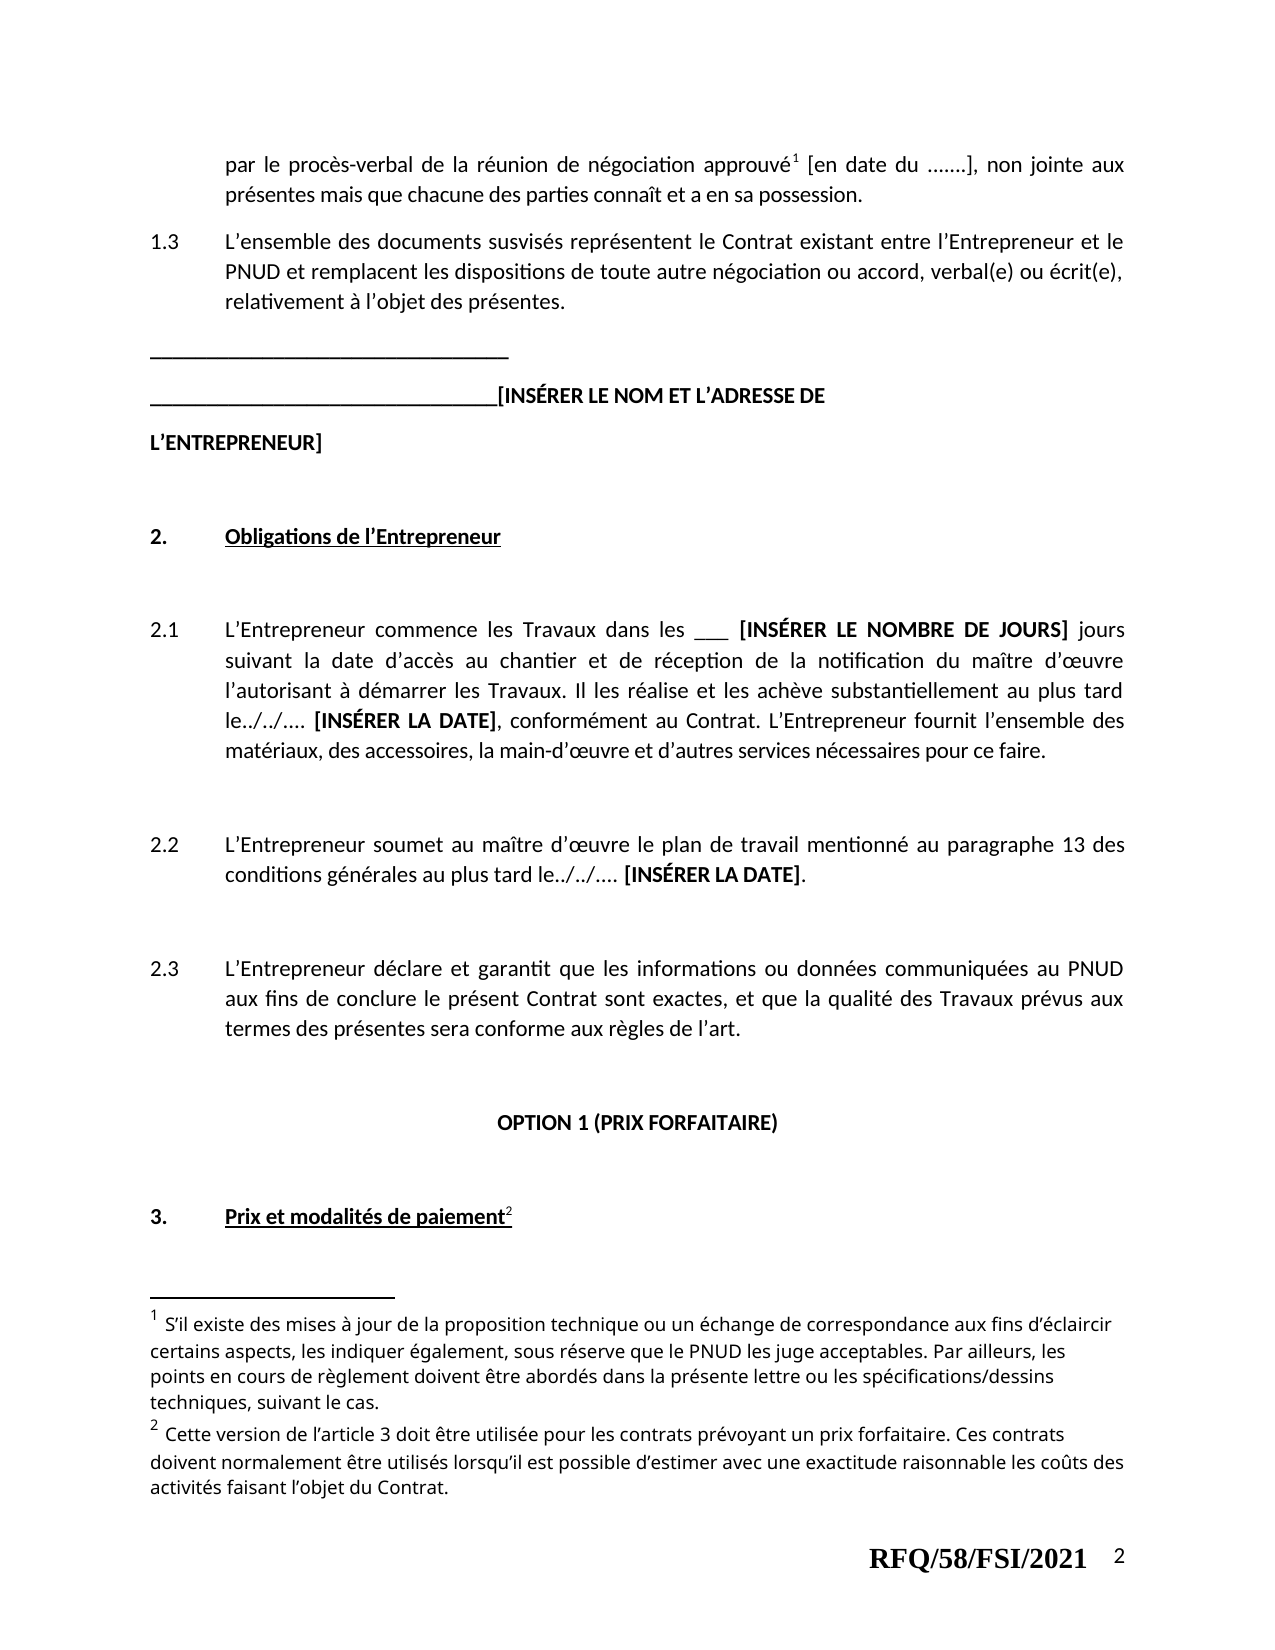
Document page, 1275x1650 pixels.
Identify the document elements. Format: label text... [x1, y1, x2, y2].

text L’ENTREPRENEUR] [150, 428, 1125, 456]
text 2.3 L’Entrepreneur déclare et garantit que les informations ou données communiquées au PNUD aux fins de conclure le présent Contrat sont exactes, et que la qualité des Travaux prévus aux termes des présentes sera conforme aux règles de l’art. [150, 954, 1125, 1043]
text 2.2 L’Entrepreneur soumet au maître d’œuvre le plan de travail mentionné au paragraphe 13 des conditions générales au plus tard le../../.... [INSÉRER LA DATE]. [150, 830, 1125, 888]
text 1.3 L’ensemble des documents susvisés représentent le Contrat existant entre l’Entrepreneur et le PNUD et remplacent les dispositions de toute autre négociation ou accord, verbal(e) ou écrit(e), relativement à l’objet des présentes. [150, 227, 1125, 316]
text 2.1 L’Entrepreneur commence les Travaux dans les ___ [INSÉRER LE NOMBRE DE JOURS] jours suivant la date d’accès au chantier et de réception de la notification du maître d’œuvre l’autorisant à démarrer les Travaux. Il les réalise et les achève substantiellement au plus tard le../../.... [INSÉRER LA DATE], conformément au Contrat. L’Entrepreneur fournit l’ensemble des matériaux, des accessoires, la main-d’œuvre et d’autres services nécessaires pour ce faire. [150, 616, 1125, 764]
text _______________________________[INSÉRER LE NOM ET L’ADRESSE DE [150, 381, 1125, 409]
text OPTION 1 (PRIX FORFAITAIRE) [150, 1108, 1125, 1136]
text ________________________________ [150, 334, 1125, 362]
text 2. Obligations de l’Entrepreneur [150, 522, 1125, 550]
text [150, 150, 1125, 208]
text 3. Prix et modalités de paiement [150, 1202, 1125, 1230]
